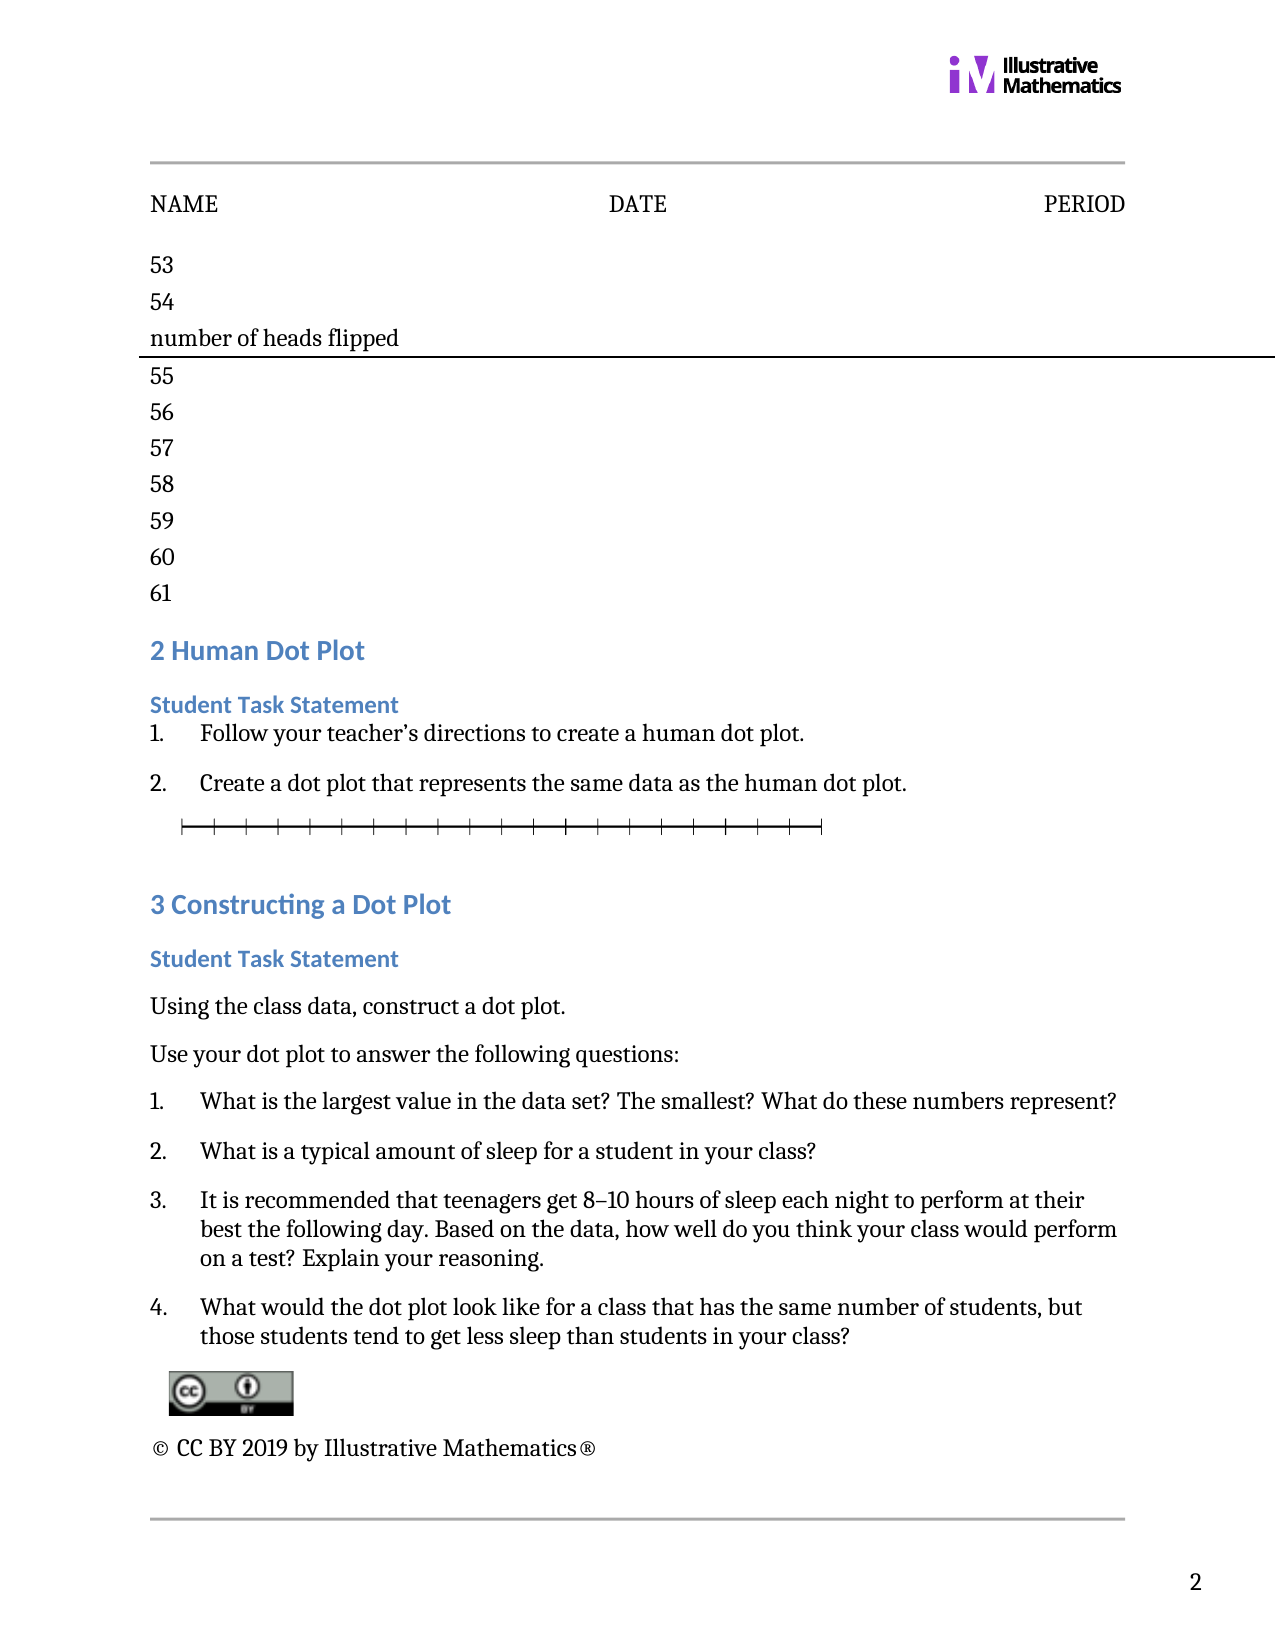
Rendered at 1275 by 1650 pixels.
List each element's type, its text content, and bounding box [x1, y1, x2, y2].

list What is a typical amount of sleep for a student in your class? [150, 1137, 1125, 1165]
table_header number of heads flipped [139, 320, 1275, 356]
table_cell 60 [139, 539, 1275, 575]
list It is recommended that teenagers get 8–10 hours of sleep each night to perform at their best the following day. Based on the data, how well do you think your class would perform on a test? Explain your reasoning. [150, 1186, 1125, 1272]
table_cell 56 [139, 394, 1275, 430]
list Follow your teacher’s directions to create a human dot plot. [150, 719, 1125, 748]
table_cell 58 [139, 467, 1275, 503]
subtitle 3 Constructing a Dot Plot [150, 886, 1125, 922]
table_cell 59 [139, 503, 1275, 539]
table_cell 61 [139, 575, 1275, 612]
subtitle Student Task Statement [150, 943, 1125, 973]
text Using the class data, construct a dot plot. [150, 992, 1125, 1021]
list Create a dot plot that represents the same data as the human dot plot. [150, 769, 1125, 798]
picture [168, 1371, 294, 1416]
table_cell 55 [139, 358, 1275, 394]
table_cell 57 [139, 430, 1275, 467]
table_cell 54 [139, 284, 1275, 320]
subtitle 2 Human Dot Plot [150, 632, 1125, 668]
subtitle Student Task Statement [150, 689, 1125, 719]
list What is the largest value in the data set? The smallest? What do these numbers represent? [150, 1087, 1125, 1116]
text Use your dot plot to answer the following questions: [150, 1039, 1125, 1068]
text © CC BY 2019 by Illustrative Mathematics® [150, 1434, 1125, 1463]
picture [168, 818, 840, 866]
list What would the dot plot look like for a class that has the same number of students, but those students tend to get less sleep than students in your class? [150, 1293, 1125, 1351]
picture [949, 55, 1121, 93]
table_cell 53 [139, 248, 1275, 284]
